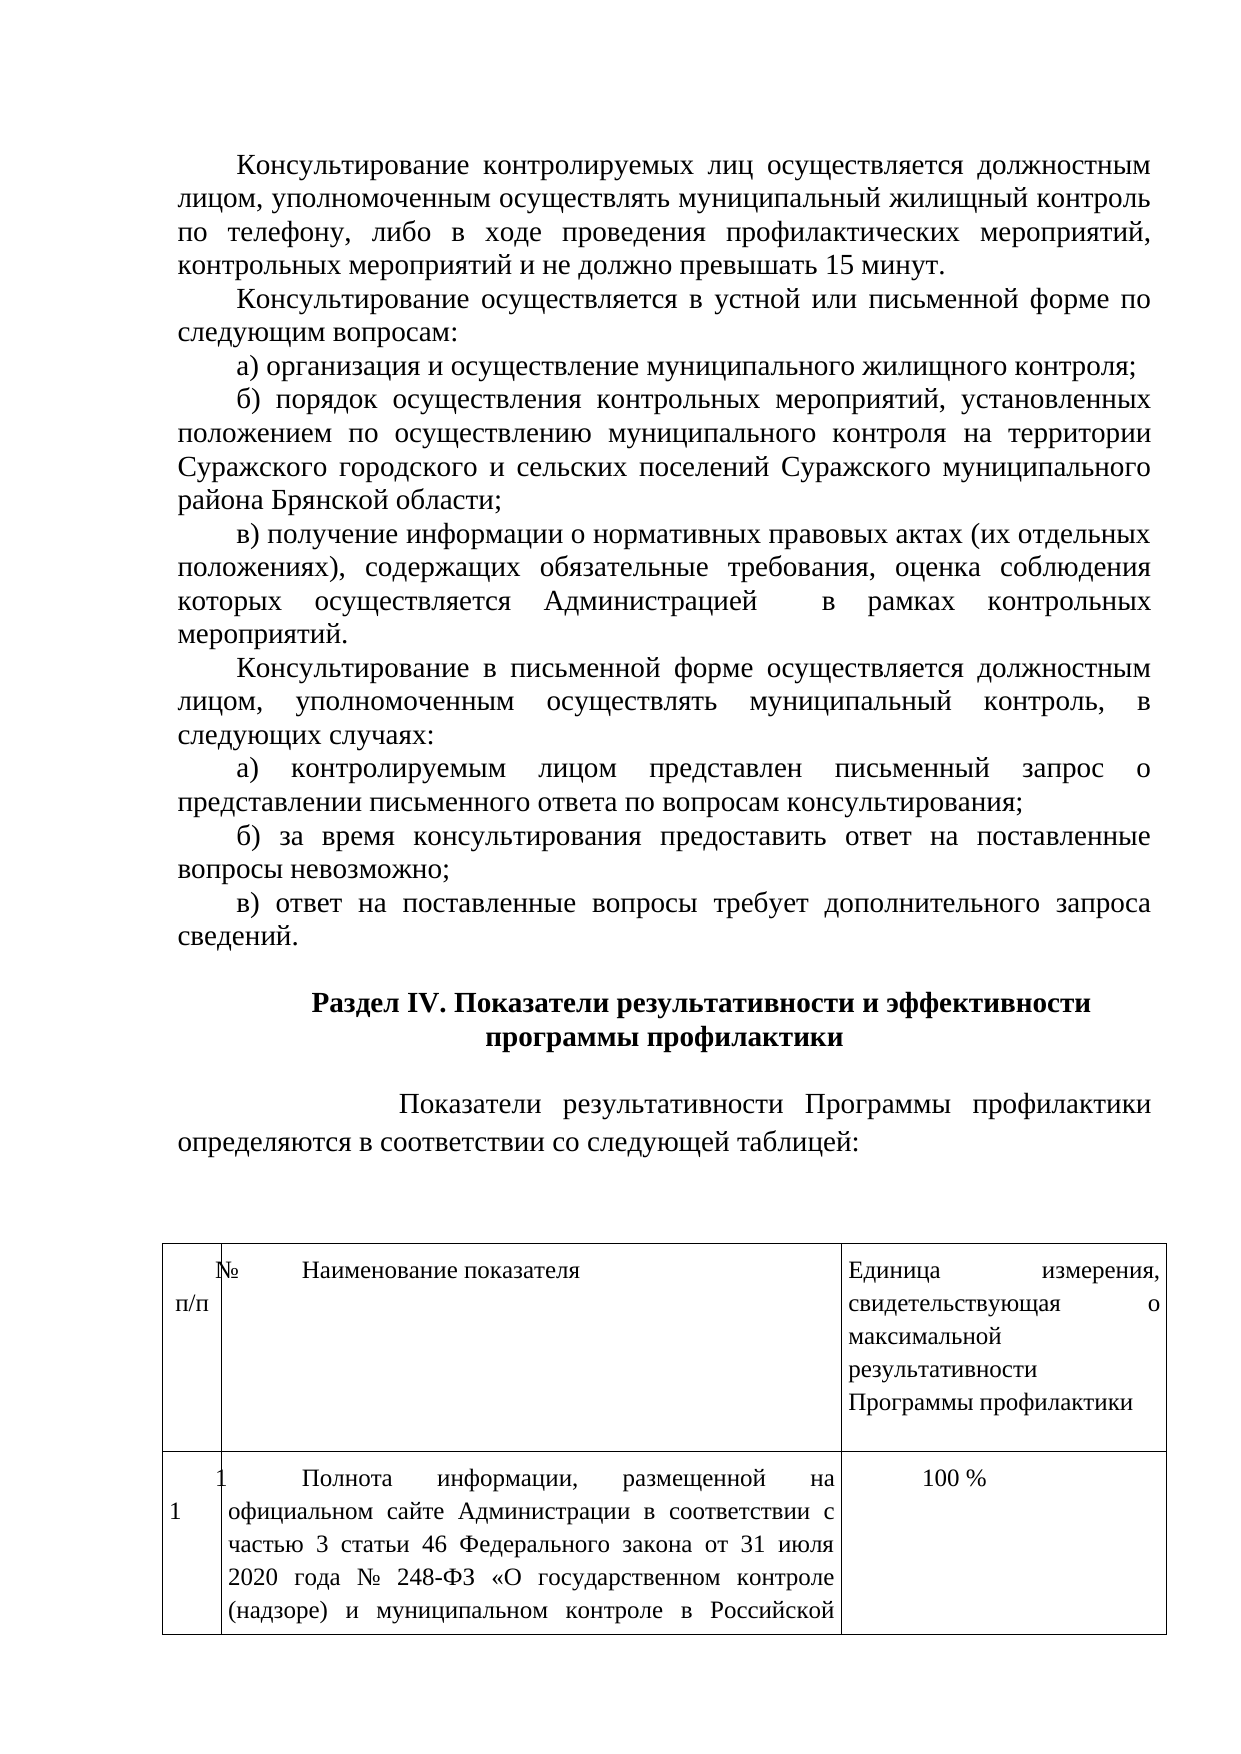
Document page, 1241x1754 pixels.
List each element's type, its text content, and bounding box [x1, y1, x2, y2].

text б) за время консультирования предоставить ответ на поставленные вопросы невозможно; [177, 818, 1152, 885]
text Консультирование осуществляется в устной или письменной форме по следующим вопросам: [177, 281, 1152, 348]
table_header Единица измерения, свидетельствующая о максимальной результативности Программы профилактики [842, 1244, 1166, 1451]
text в) ответ на поставленные вопросы требует дополнительного запроса сведений. [177, 885, 1152, 952]
table_cell 11 [163, 1452, 221, 1634]
text Консультирование контролируемых лиц осуществляется должностным лицом, уполномоченным осуществлять муниципальный жилищный контроль по телефону, либо в ходе проведения профилактических мероприятий, контрольных мероприятий и не должно превышать 15 минут. [177, 147, 1152, 281]
text Показатели результативности Программы профилактики определяются в соответствии со следующей таблицей: [177, 1086, 1152, 1158]
text Консультирование в письменной форме осуществляется должностным лицом, уполномоченным осуществлять муниципальный контроль, в следующих случаях: [177, 650, 1152, 751]
text Раздел IV. Показатели результативности и эффективности программы профилактики [177, 985, 1152, 1052]
table_header № п/п [163, 1244, 221, 1451]
text а) контролируемым лицом представлен письменный запрос о представлении письменного ответа по вопросам консультирования; [177, 751, 1152, 818]
table_cell 100 % [842, 1452, 1166, 1634]
table_header Наименование показателя [222, 1244, 841, 1451]
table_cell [222, 1452, 841, 1634]
text в) получение информации о нормативных правовых актах (их отдельных положениях), содержащих обязательные требования, оценка соблюдения которых осуществляется Администрацией в рамках контрольных мероприятий. [177, 516, 1152, 650]
text б) порядок осуществления контрольных мероприятий, установленных положением по осуществлению муниципального контроля на территории Суражского городского и сельских поселений Суражского муниципального района Брянской области; [177, 382, 1152, 516]
text а) организация и осуществление муниципального жилищного контроля; [177, 348, 1152, 382]
